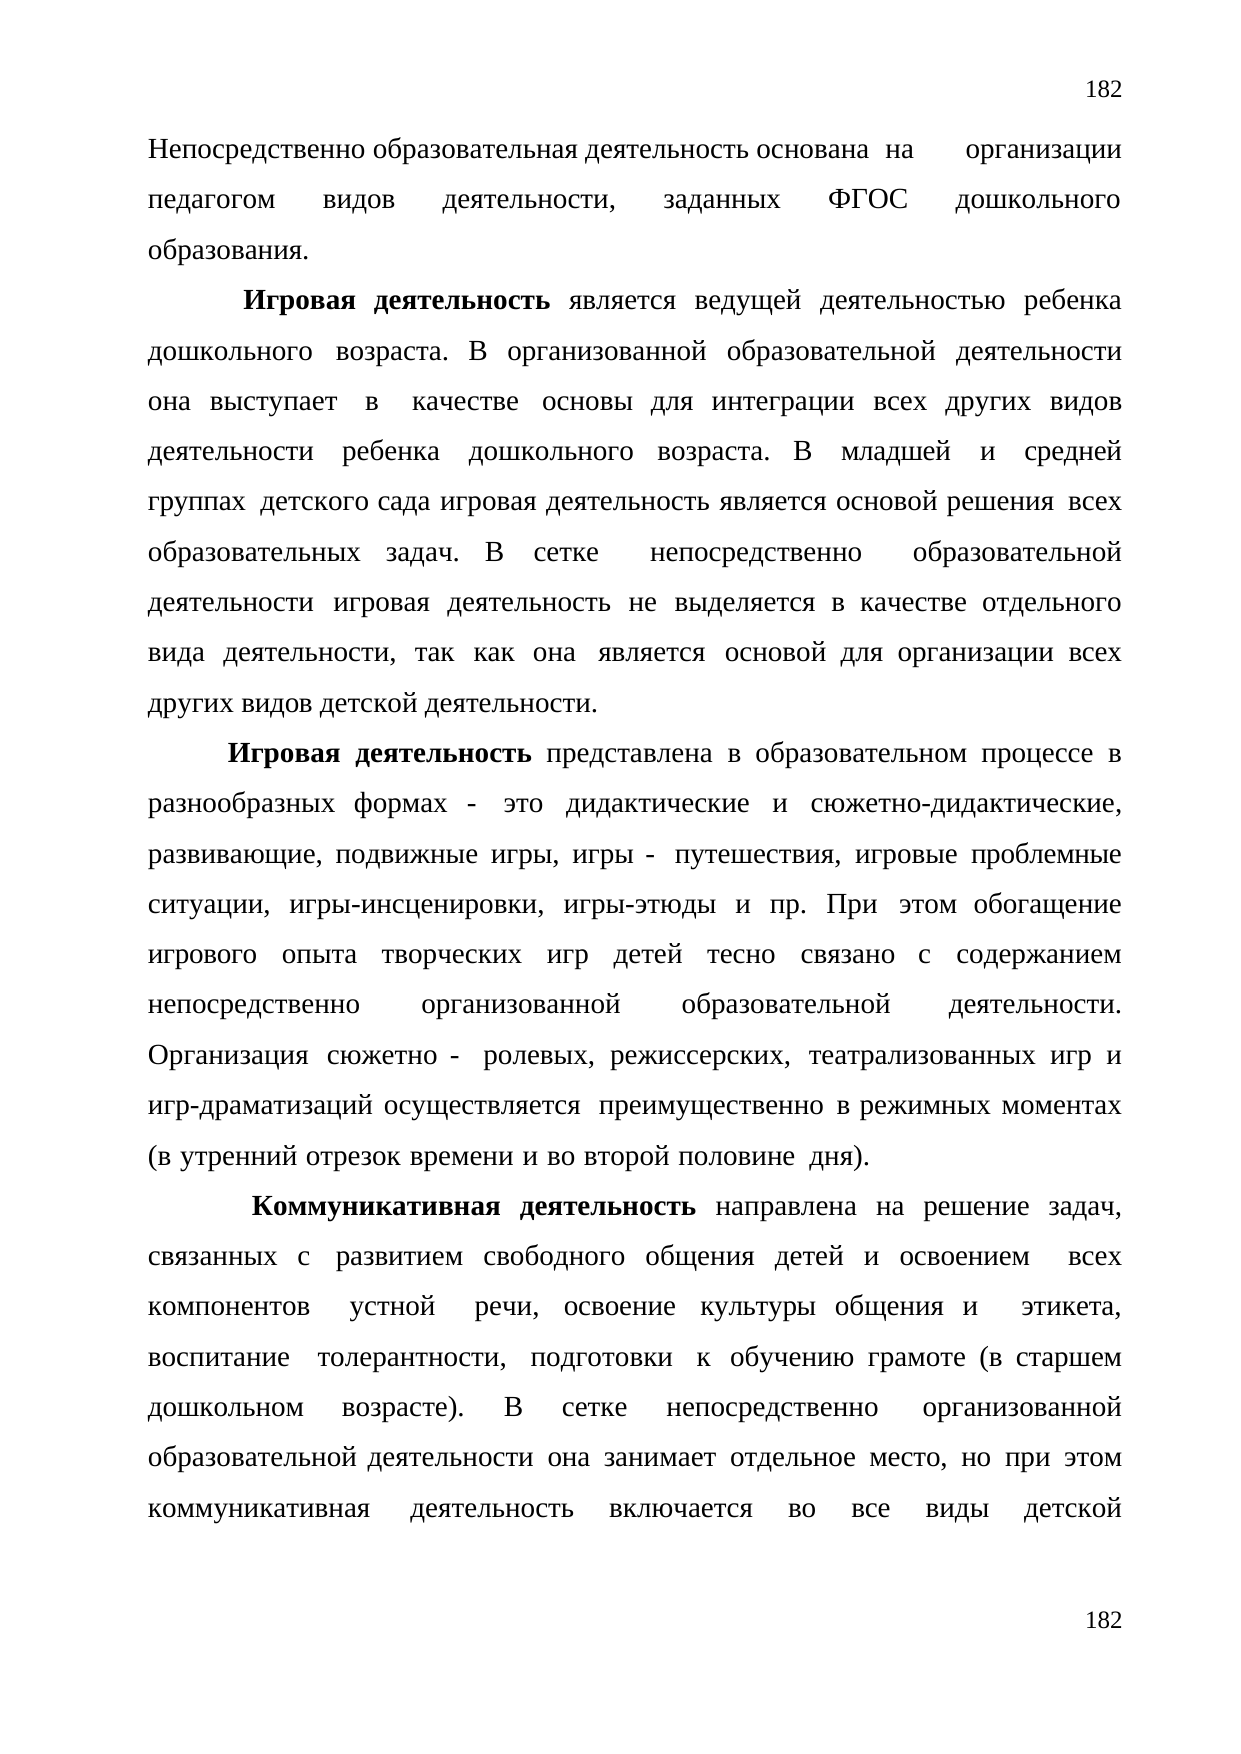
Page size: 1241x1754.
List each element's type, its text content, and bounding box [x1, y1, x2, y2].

text Игровая деятельность представлена в образовательном процессе в разнообразных формах - это дидактические и сюжетно-дидактические, развивающие, подвижные игры, игры - путешествия, игровые проблемные ситуации, игры-инсценировки, игры-этюды и пр. При этом обогащение игрового опыта творческих игр детей тесно связано с содержанием непосредственно организованной образовательной деятельности. Организация сюжетно - ролевых, режиссерских, театрализованных игр и игр-драматизаций осуществляется преимущественно в режимных моментах (в утренний отрезок времени и во второй половине дня). [148, 735, 1122, 1171]
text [148, 1188, 1122, 1523]
text Непосредственно образовательная деятельность основана на организации педагогом видов деятельности, заданных ФГОС дошкольного образования. [148, 131, 1122, 266]
text Игровая деятельность является ведущей деятельностью ребенка дошкольного возраста. В организованной образовательной деятельности она выступает в качестве основы для интеграции всех других видов деятельности ребенка дошкольного возраста. В младшей и средней группах детского сада игровая деятельность является основой решения всех образовательных задач. В сетке непосредственно образовательной деятельности игровая деятельность не выделяется в качестве отдельного вида деятельности, так как она является основой для организации всех других видов детской деятельности. [148, 282, 1122, 718]
